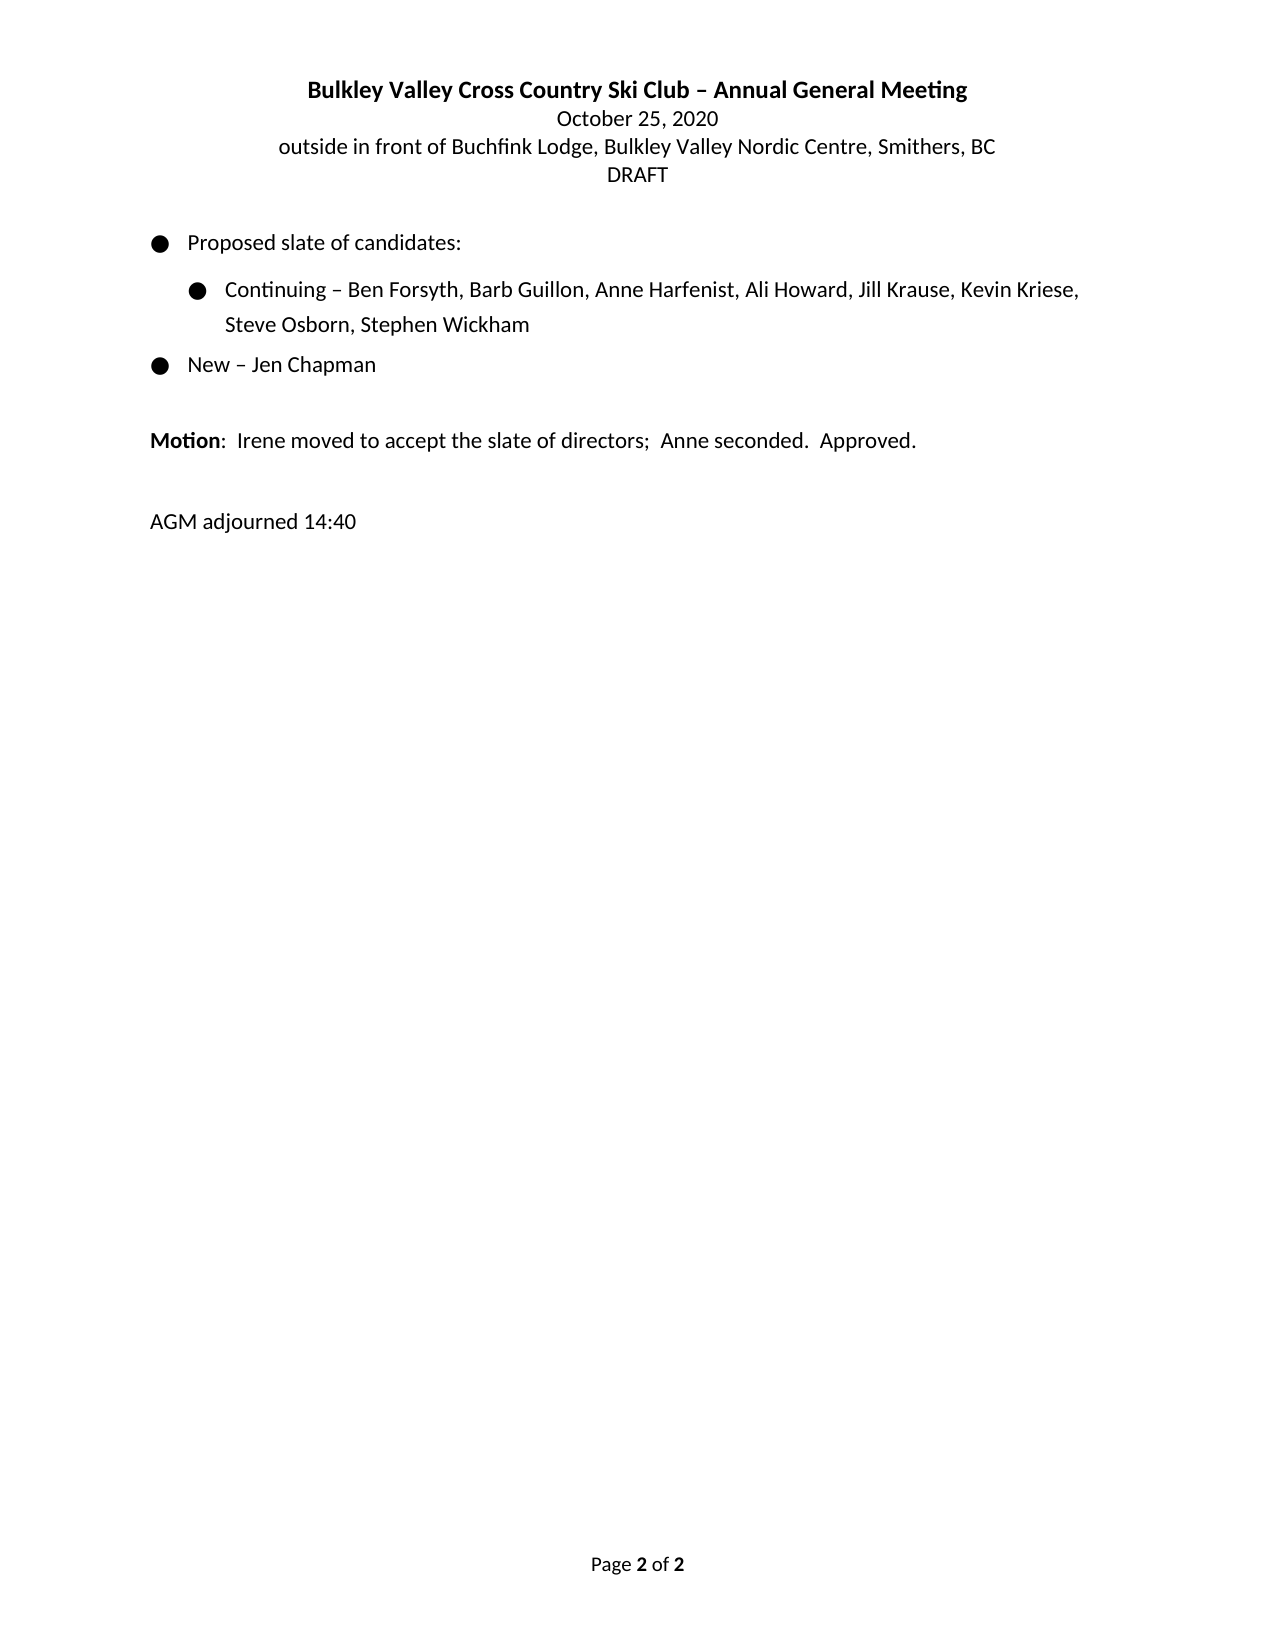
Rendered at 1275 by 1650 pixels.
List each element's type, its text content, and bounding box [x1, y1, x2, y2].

list New – Jen Chapman [150, 338, 1125, 385]
text AGM adjourned 14:40 [150, 507, 1125, 535]
list Continuing – Ben Forsyth, Barb Guillon, Anne Harfenist, Ali Howard, Jill Krause, Kevin Kriese, Steve Osborn, Stephen Wickham [187, 263, 1125, 338]
text Motion: Irene moved to accept the slate of directors; Anne seconded. Approved. [150, 426, 1125, 454]
list Proposed slate of candidates: [150, 216, 1125, 263]
